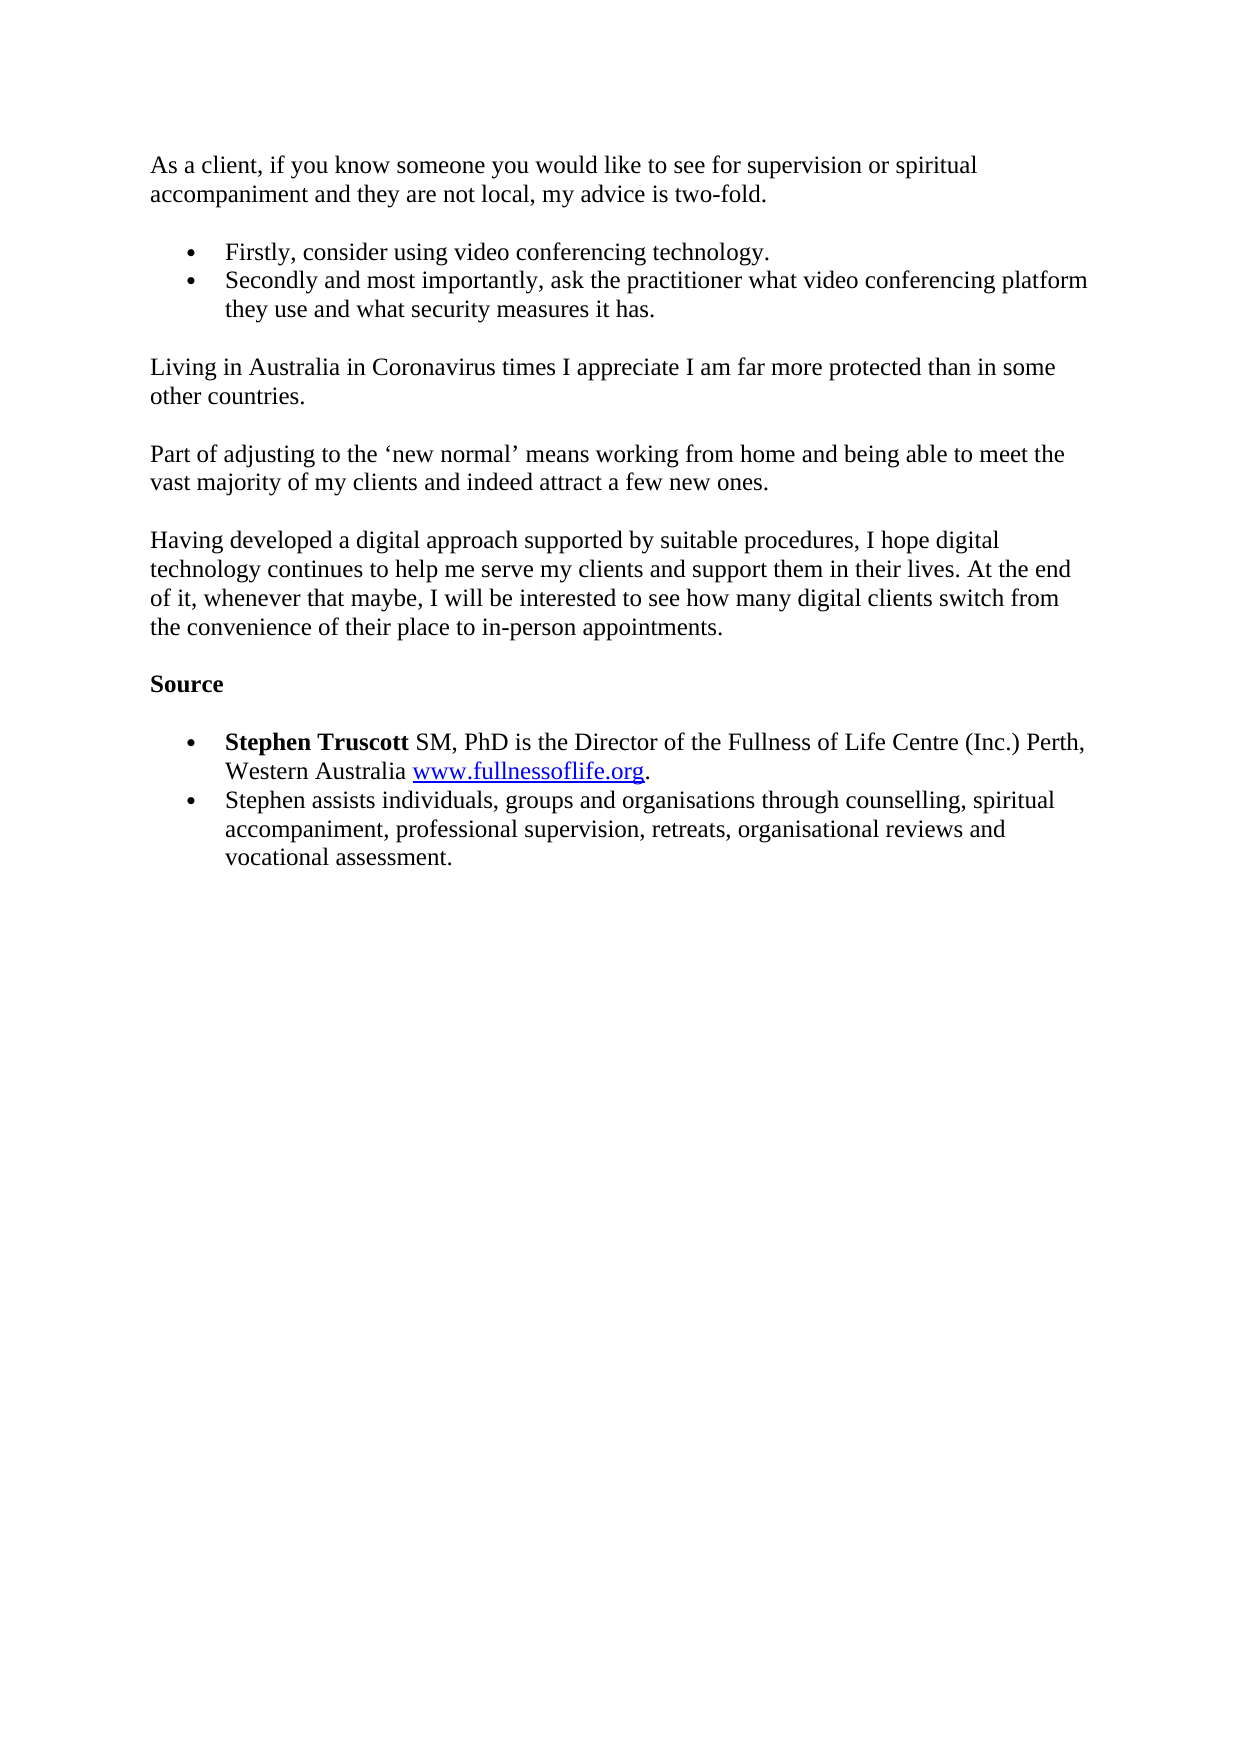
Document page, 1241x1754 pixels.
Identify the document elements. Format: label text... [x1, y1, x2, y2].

text As a client, if you know someone you would like to see for supervision or spiritual accompaniment and they are not local, my advice is two-fold. [150, 150, 1090, 207]
list Stephen assists individuals, groups and organisations through counselling, spiritual accompaniment, professional supervision, retreats, organisational reviews and vocational assessment. [187, 785, 1090, 871]
list Firstly, consider using video conferencing technology. [187, 237, 1090, 265]
list Secondly and most importantly, ask the practitioner what video conferencing platform they use and what security measures it has. [187, 265, 1090, 323]
text Having developed a digital approach supported by suitable procedures, I hope digital technology continues to help me serve my clients and support them in their lives. At the end of it, whenever that maybe, I will be interested to see how many digital clients switch from the convenience of their place to in-person appointments. [150, 525, 1090, 640]
text Living in Australia in Coronavirus times I appreciate I am far more protected than in some other countries. [150, 352, 1090, 409]
list Stephen Truscott SM, PhD is the Director of the Fullness of Life Centre (Inc.) Perth, Western Australia www.fullnessoflife.org. [187, 727, 1090, 785]
text Part of adjusting to the ‘new normal’ means working from home and being able to meet the vast majority of my clients and indeed attract a few new ones. [150, 439, 1090, 496]
text Source [150, 669, 1090, 698]
